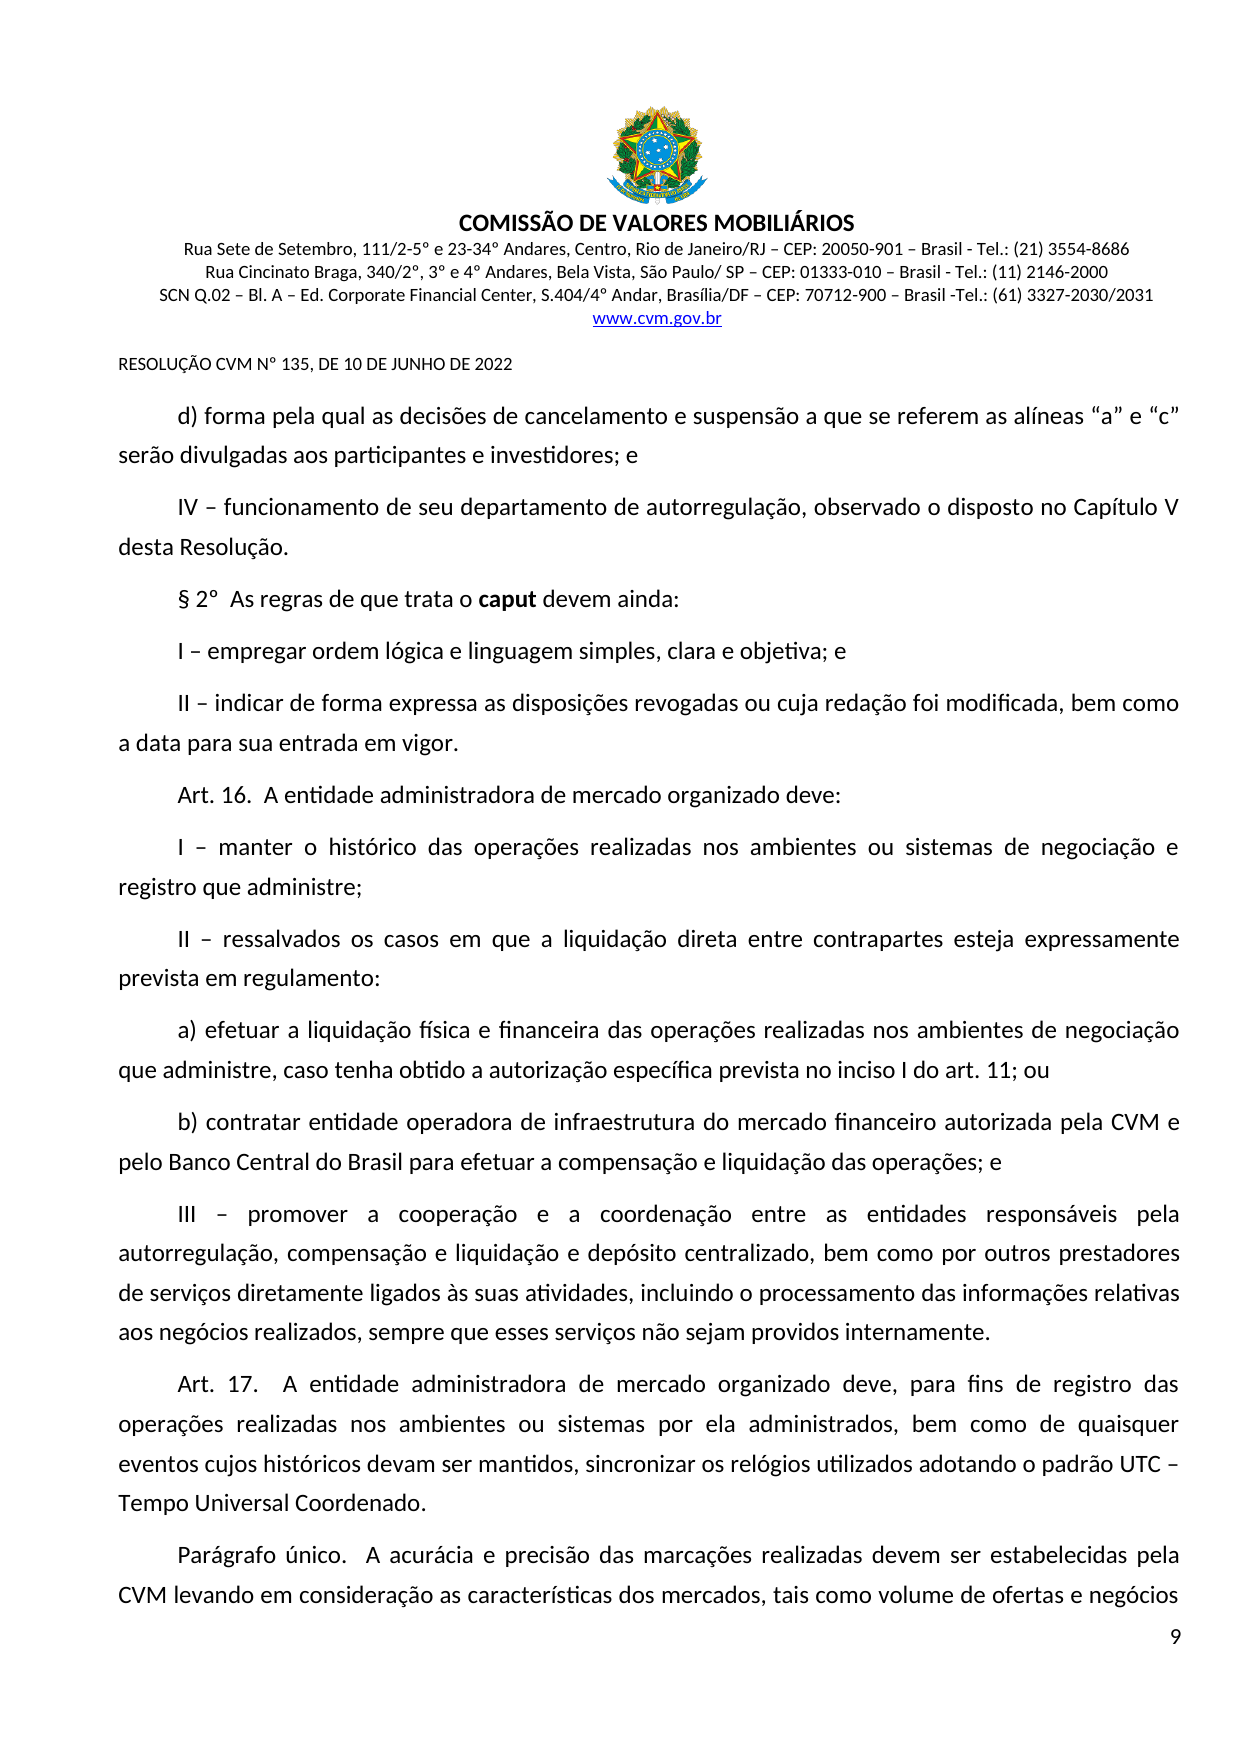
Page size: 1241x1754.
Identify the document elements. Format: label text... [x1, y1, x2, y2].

text Art. 17. A entidade administradora de mercado organizado deve, para fins de registro das operações realizadas nos ambientes ou sistemas por ela administrados, bem como de quaisquer eventos cujos históricos devam ser mantidos, sincronizar os relógios utilizados adotando o padrão UTC – Tempo Universal Coordenado. [118, 1369, 1181, 1518]
text Art. 16. A entidade administradora de mercado organizado deve: [177, 779, 1181, 809]
text I – empregar ordem lógica e linguagem simples, clara e objetiva; e [118, 635, 1181, 666]
text § 2º As regras de que trata o caput devem ainda: [118, 583, 1181, 614]
picture [603, 103, 711, 207]
text III – promover a cooperação e a coordenação entre as entidades responsáveis pela autorregulação, compensação e liquidação e depósito centralizado, bem como por outros prestadores de serviços diretamente ligados às suas atividades, incluindo o processamento das informações relativas aos negócios realizados, sempre que esses serviços não sejam providos internamente. [118, 1198, 1181, 1347]
text I – manter o histórico das operações realizadas nos ambientes ou sistemas de negociação e registro que administre; [118, 831, 1181, 901]
text d) forma pela qual as decisões de cancelamento e suspensão a que se referem as alíneas “a” e “c” serão divulgadas aos participantes e investidores; e [118, 400, 1181, 470]
text II – indicar de forma expressa as disposições revogadas ou cuja redação foi modificada, bem como a data para sua entrada em vigor. [118, 687, 1181, 757]
text IV – funcionamento de seu departamento de autorregulação, observado o disposto no Capítulo V desta Resolução. [118, 492, 1181, 562]
text b) contratar entidade operadora de infraestrutura do mercado financeiro autorizada pela CVM e pelo Banco Central do Brasil para efetuar a compensação e liquidação das operações; e [118, 1106, 1181, 1176]
text a) efetuar a liquidação física e financeira das operações realizadas nos ambientes de negociação que administre, caso tenha obtido a autorização específica prevista no inciso I do art. 11; ou [118, 1014, 1181, 1084]
text II – ressalvados os casos em que a liquidação direta entre contrapartes esteja expressamente prevista em regulamento: [118, 923, 1181, 993]
